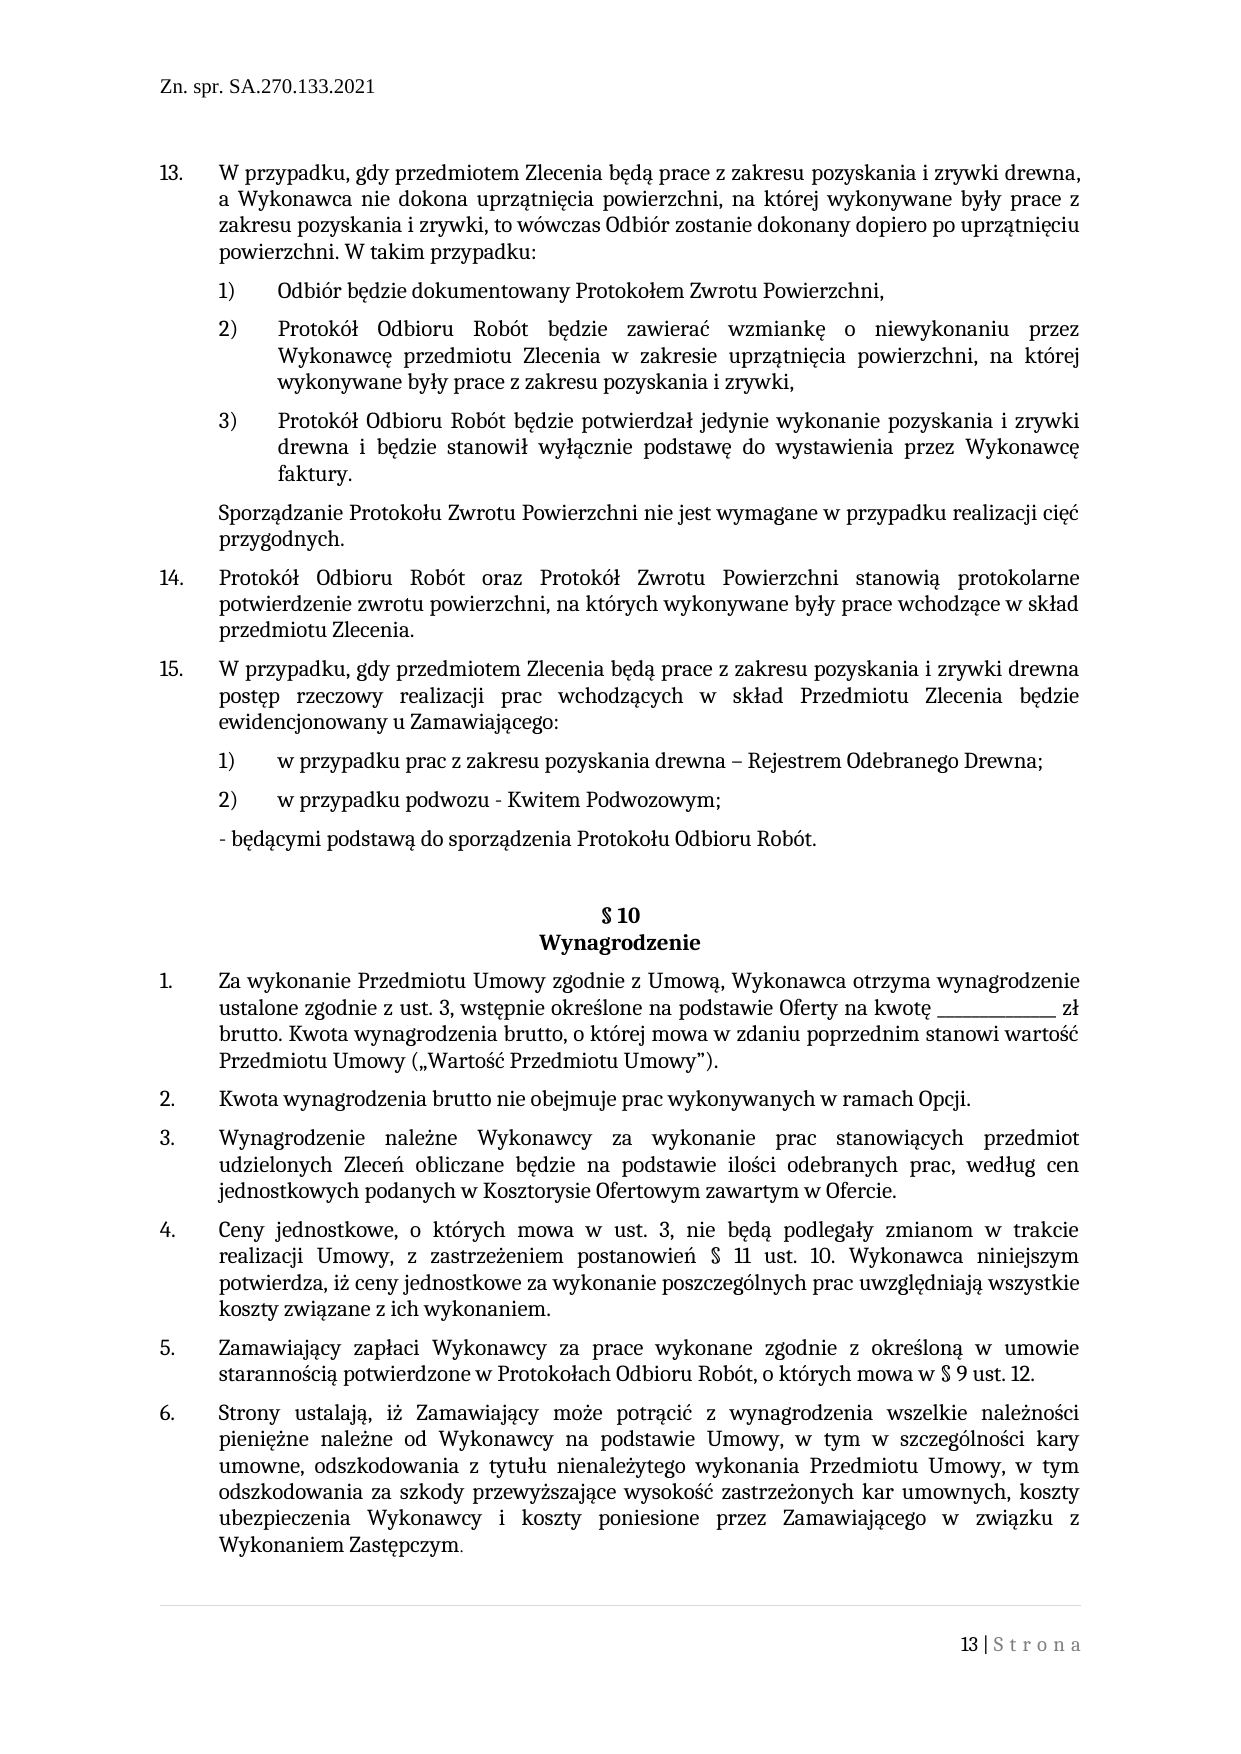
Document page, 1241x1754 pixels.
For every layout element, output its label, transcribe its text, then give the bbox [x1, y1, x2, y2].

list Protokół Odbioru Robót będzie zawierać wzmiankę o niewykonaniu przez Wykonawcę przedmiotu Zlecenia w zakresie uprzątnięcia powierzchni, na której wykonywane były prace z zakresu pozyskania i zrywki, [218, 316, 1081, 395]
list Strony ustalają, iż Zamawiający może potrącić z wynagrodzenia wszelkie należności pieniężne należne od Wykonawcy na podstawie Umowy, w tym w szczególności kary umowne, odszkodowania z tytułu nienależytego wykonania Przedmiotu Umowy, w tym odszkodowania za szkody przewyższające wysokość zastrzeżonych kar umownych, koszty ubezpieczenia Wykonawcy i koszty poniesione przez Zamawiającego w związku z Wykonaniem Zastępczym. [159, 1400, 1081, 1558]
list w przypadku prac z zakresu pozyskania drewna – Rejestrem Odebranego Drewna; [218, 748, 1081, 774]
list Ceny jednostkowe, o których mowa w ust. 3, nie będą podlegały zmianom w trakcie realizacji Umowy, z zastrzeżeniem postanowień § 11 ust. 10. Wykonawca niniejszym potwierdza, iż ceny jednostkowe za wykonanie poszczególnych prac uwzględniają wszystkie koszty związane z ich wykonaniem. [159, 1217, 1081, 1322]
text § 10 Wynagrodzenie [159, 903, 1081, 956]
text Sporządzanie Protokołu Zwrotu Powierzchni nie jest wymagane w przypadku realizacji cięć przygodnych. [218, 499, 1081, 552]
list w przypadku podwozu - Kwitem Podwozowym; [218, 787, 1081, 813]
list Kwota wynagrodzenia brutto nie obejmuje prac wykonywanych w ramach Opcji. [159, 1086, 1081, 1113]
text 15. W przypadku, gdy przedmiotem Zlecenia będą prace z zakresu pozyskania i zrywki drewna postęp rzeczowy realizacji prac wchodzących w skład Przedmiotu Zlecenia będzie ewidencjonowany u Zamawiającego: [159, 656, 1081, 735]
list Wynagrodzenie należne Wykonawcy za wykonanie prac stanowiących przedmiot udzielonych Zleceń obliczane będzie na podstawie ilości odebranych prac, według cen jednostkowych podanych w Kosztorysie Ofertowym zawartym w Ofercie. [159, 1125, 1081, 1204]
list Zamawiający zapłaci Wykonawcy za prace wykonane zgodnie z określoną w umowie starannością potwierdzone w Protokołach Odbioru Robót, o których mowa w § 9 ust. 12. [159, 1334, 1081, 1387]
text - będącymi podstawą do sporządzenia Protokołu Odbioru Robót. [218, 825, 1081, 852]
list W przypadku, gdy przedmiotem Zlecenia będą prace z zakresu pozyskania i zrywki drewna, a Wykonawca nie dokona uprzątnięcia powierzchni, na której wykonywane były prace z zakresu pozyskania i zrywki, to wówczas Odbiór zostanie dokonany dopiero po uprzątnięciu powierzchni. W takim przypadku: [159, 159, 1081, 265]
list Protokół Odbioru Robót będzie potwierdzał jedynie wykonanie pozyskania i zrywki drewna i będzie stanowił wyłącznie podstawę do wystawienia przez Wykonawcę faktury. [218, 408, 1081, 487]
list Za wykonanie Przedmiotu Umowy zgodnie z Umową, Wykonawca otrzyma wynagrodzenie ustalone zgodnie z ust. 3, wstępnie określone na podstawie Oferty na kwotę ______________ zł brutto. Kwota wynagrodzenia brutto, o której mowa w zdaniu poprzednim stanowi wartość Przedmiotu Umowy („Wartość Przedmiotu Umowy”). [159, 968, 1081, 1074]
list Odbiór będzie dokumentowany Protokołem Zwrotu Powierzchni, [218, 277, 1081, 304]
list Protokół Odbioru Robót oraz Protokół Zwrotu Powierzchni stanowią protokolarne potwierdzenie zwrotu powierzchni, na których wykonywane były prace wchodzące w skład przedmiotu Zlecenia. [159, 564, 1081, 644]
